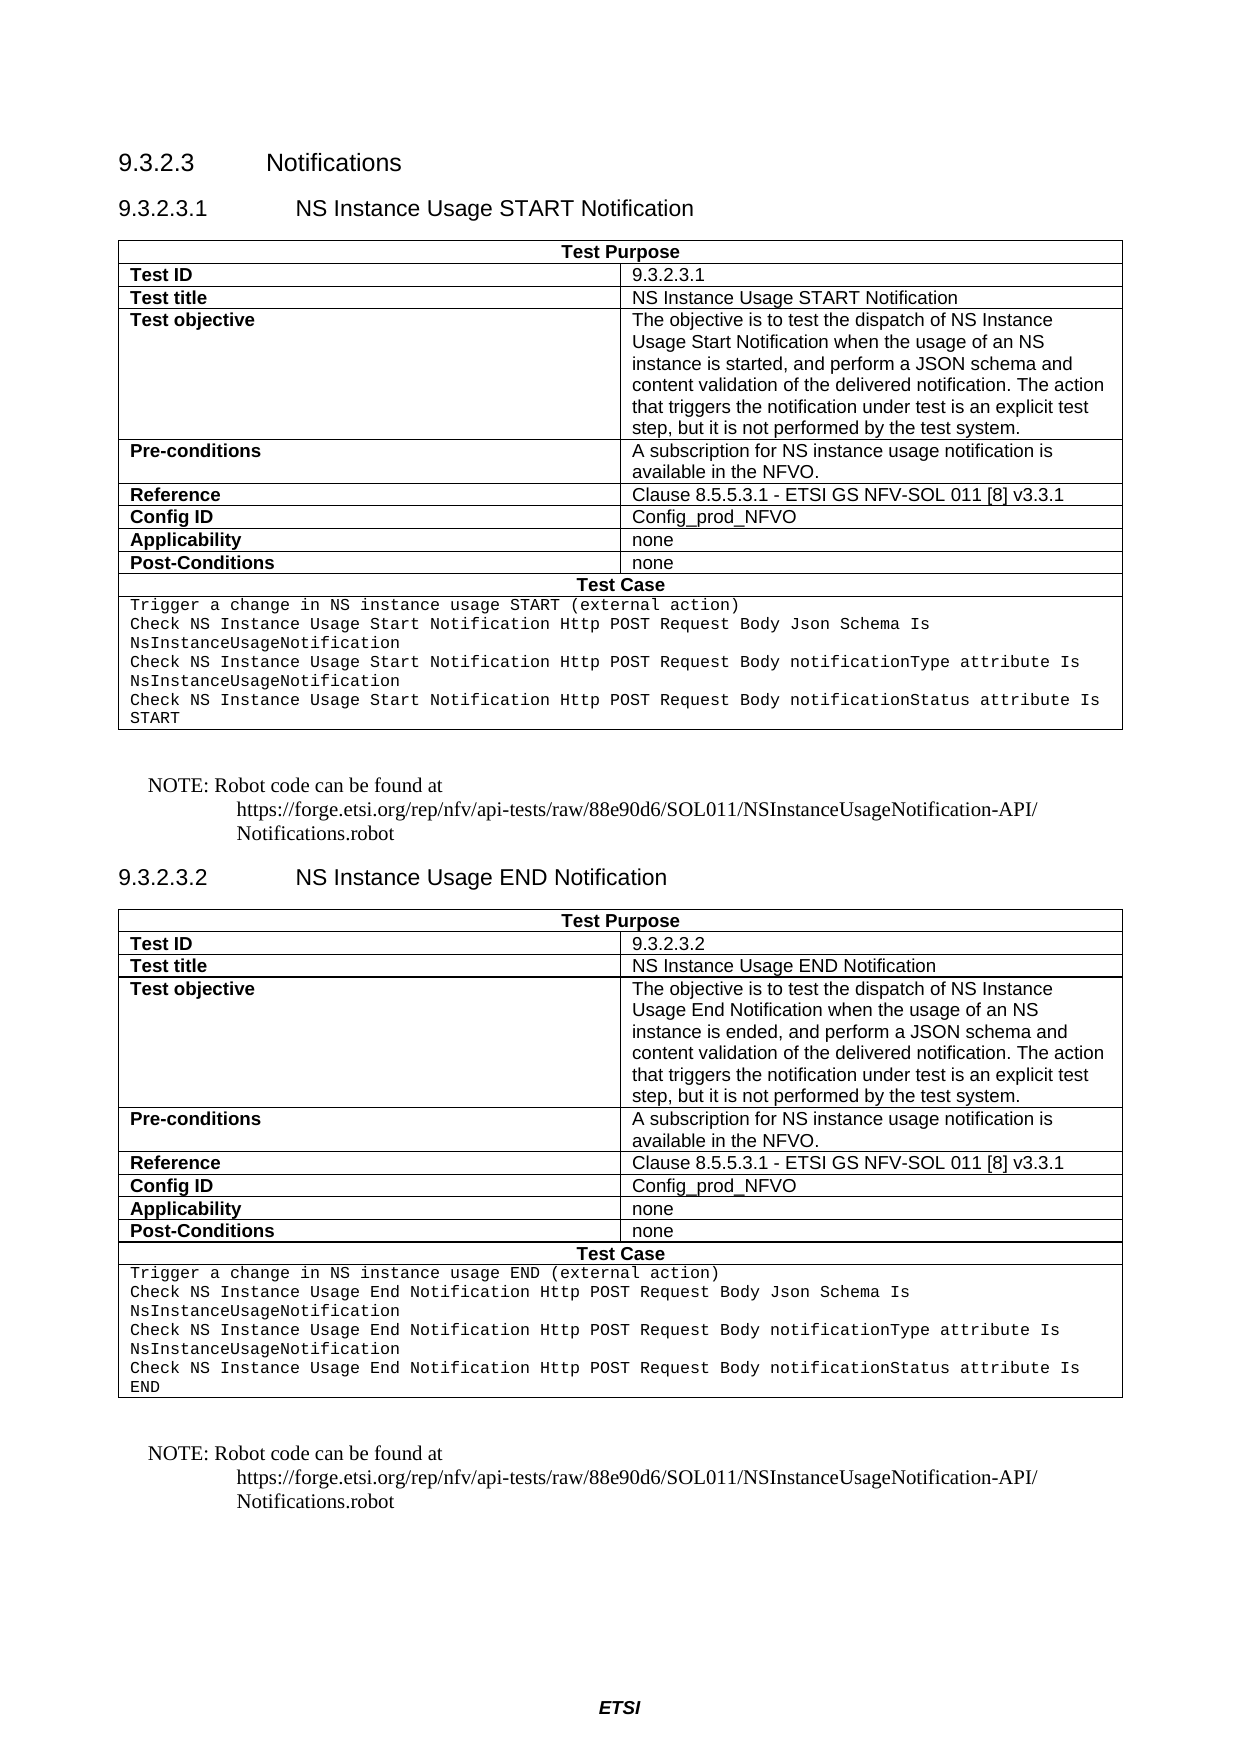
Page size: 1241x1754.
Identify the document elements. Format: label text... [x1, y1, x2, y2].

table_cell Reference [119, 1152, 620, 1174]
table_cell Test ID [119, 932, 620, 954]
table_cell 9.3.2.3.1 [621, 264, 1122, 286]
table_cell Test Case [119, 1243, 1122, 1264]
table_cell Pre-conditions [119, 440, 620, 483]
table_cell Config ID [119, 506, 620, 528]
table_cell Trigger a change in NS instance usage START (external action) Check NS Instance Usage Start Notification Http POST Request Body Json Schema Is NsInstanceUsageNotification Check NS Instance Usage Start Notification Http POST Request Body notificationType attribute Is NsInstanceUsageNotification Check NS Instance Usage Start Notification Http POST Request Body notificationStatus attribute Is START [119, 597, 1122, 729]
table_cell Test objective [119, 309, 620, 438]
subtitle 9.3.2.3.1 NS Instance Usage START Notification [118, 195, 1122, 222]
table_cell Pre-conditions [119, 1108, 620, 1151]
table_cell NS Instance Usage START Notification [621, 287, 1122, 308]
table_cell A subscription for NS instance usage notification is available in the NFVO. [621, 1108, 1122, 1151]
table_cell The objective is to test the dispatch of NS Instance Usage End Notification when the usage of an NS instance is ended, and perform a JSON schema and content validation of the delivered notification. The action that triggers the notification under test is an explicit test step, but it is not performed by the test system. [621, 978, 1122, 1107]
table_header Test Purpose [119, 910, 1122, 931]
table_cell Config_prod_NFVO [621, 506, 1122, 528]
table_cell none [621, 529, 1122, 551]
table_cell Test objective [119, 978, 620, 1107]
table_cell The objective is to test the dispatch of NS Instance Usage Start Notification when the usage of an NS instance is started, and perform a JSON schema and content validation of the delivered notification. The action that triggers the notification under test is an explicit test step, but it is not performed by the test system. [621, 309, 1122, 438]
text NOTE: Robot code can be found at https://forge.etsi.org/rep/nfv/api-tests/raw/88e90d6/SOL011/NSInstanceUsageNotification-API/Notifications.robot [148, 773, 1122, 845]
table_header Test Purpose [119, 241, 1122, 263]
table_cell none [621, 552, 1122, 573]
table_cell none [621, 1220, 1122, 1241]
table_cell Test title [119, 955, 620, 976]
table_cell Applicability [119, 529, 620, 551]
table_cell NS Instance Usage END Notification [621, 955, 1122, 976]
table_cell Config ID [119, 1175, 620, 1196]
table_cell 9.3.2.3.2 [621, 932, 1122, 954]
table_cell Trigger a change in NS instance usage END (external action) Check NS Instance Usage End Notification Http POST Request Body Json Schema Is NsInstanceUsageNotification Check NS Instance Usage End Notification Http POST Request Body notificationType attribute Is NsInstanceUsageNotification Check NS Instance Usage End Notification Http POST Request Body notificationStatus attribute Is END [119, 1265, 1122, 1397]
table_cell none [621, 1197, 1122, 1219]
table_cell A subscription for NS instance usage notification is available in the NFVO. [621, 440, 1122, 483]
subtitle 9.3.2.3.2 NS Instance Usage END Notification [118, 863, 1122, 890]
table_cell Config_prod_NFVO [621, 1175, 1122, 1196]
text NOTE: Robot code can be found at https://forge.etsi.org/rep/nfv/api-tests/raw/88e90d6/SOL011/NSInstanceUsageNotification-API/Notifications.robot [148, 1441, 1122, 1513]
subtitle 9.3.2.3 Notifications [118, 148, 1122, 176]
table_cell Reference [119, 484, 620, 505]
table_cell Test ID [119, 264, 620, 286]
table_cell Test Case [119, 574, 1122, 596]
table_cell Post-Conditions [119, 1220, 620, 1241]
table_cell Test title [119, 287, 620, 308]
table_cell Applicability [119, 1197, 620, 1219]
table_cell Clause 8.5.5.3.1 - ETSI GS NFV-SOL 011 [8] v3.3.1 [621, 1152, 1122, 1174]
table_cell Post-Conditions [119, 552, 620, 573]
table_cell Clause 8.5.5.3.1 - ETSI GS NFV-SOL 011 [8] v3.3.1 [621, 484, 1122, 505]
